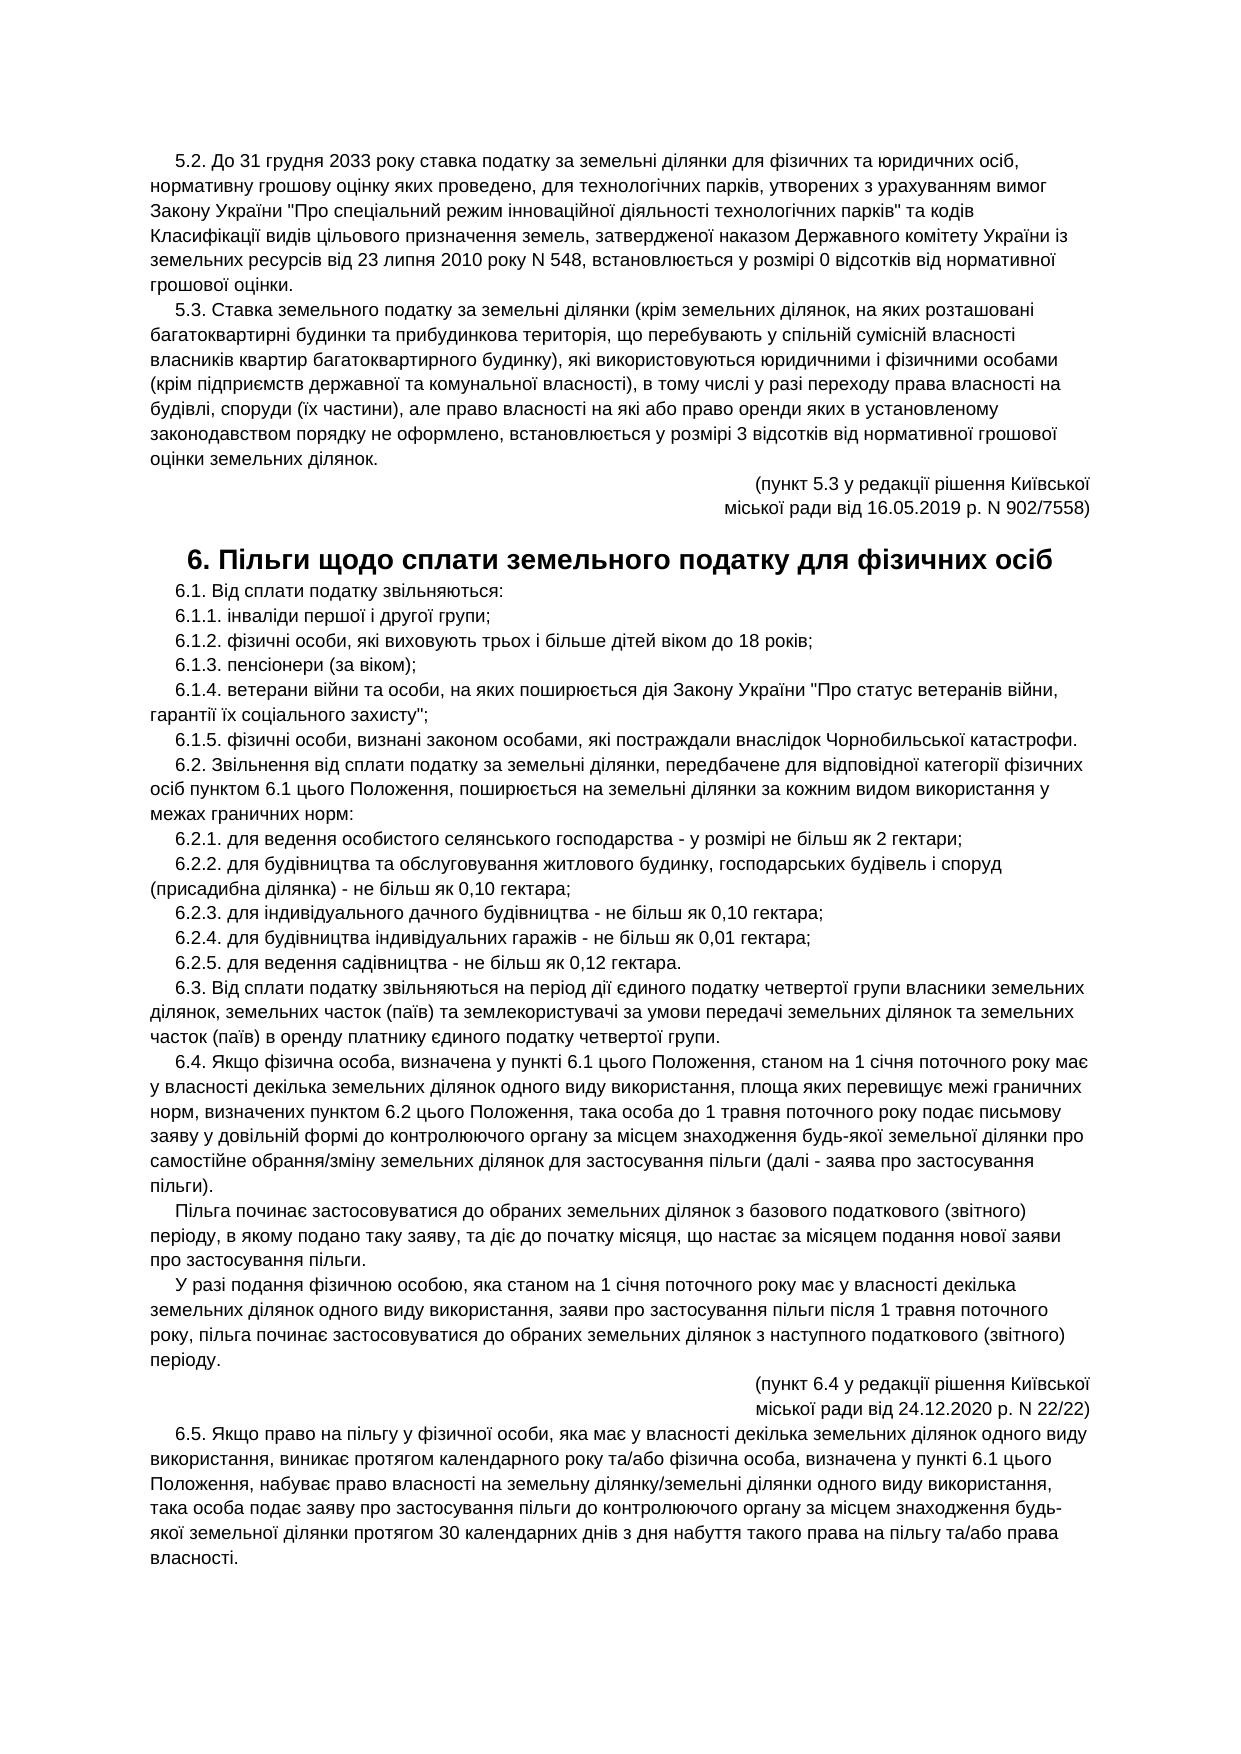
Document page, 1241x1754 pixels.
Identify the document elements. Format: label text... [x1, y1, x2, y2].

text 6.2.3. для індивідуального дачного будівництва - не більш як 0,10 гектара; [150, 902, 1090, 924]
text (пункт 6.4 у редакції рішення Київської міської ради від 24.12.2020 р. N 22/22) [150, 1373, 1090, 1419]
text 6.1.3. пенсіонери (за віком); [150, 654, 1090, 676]
text 6.1.5. фізичні особи, визнані законом особами, які постраждали внаслідок Чорнобильської катастрофи. [150, 729, 1090, 750]
text Пільга починає застосовуватися до обраних земельних ділянок з базового податкового (звітного) періоду, в якому подано таку заяву, та діє до початку місяця, що настає за місяцем подання нової заяви про застосування пільги. [150, 1200, 1090, 1271]
text 6.2.5. для ведення садівництва - не більш як 0,12 гектара. [150, 952, 1090, 973]
text 5.2. До 31 грудня 2033 року ставка податку за земельні ділянки для фізичних та юридичних осіб, нормативну грошову оцінку яких проведено, для технологічних парків, утворених з урахуванням вимог Закону України "Про спеціальний режим інноваційної діяльності технологічних парків" та кодів Класифікації видів цільового призначення земель, затвердженої наказом Державного комітету України із земельних ресурсів від 23 липня 2010 року N 548, встановлюється у розмірі 0 відсотків від нормативної грошової оцінки. [150, 150, 1090, 296]
text 6.5. Якщо право на пільгу у фізичної особи, яка має у власності декілька земельних ділянок одного виду використання, виникає протягом календарного року та/або фізична особа, визначена у пункті 6.1 цього Положення, набуває право власності на земельну ділянку/земельні ділянки одного виду використання, така особа подає заяву про застосування пільги до контролюючого органу за місцем знаходження будь-якої земельної ділянки протягом 30 календарних днів з дня набуття такого права на пільгу та/або права власності. [150, 1423, 1090, 1568]
text 6.4. Якщо фізична особа, визначена у пункті 6.1 цього Положення, станом на 1 січня поточного року має у власності декілька земельних ділянок одного виду використання, площа яких перевищує межі граничних норм, визначених пунктом 6.2 цього Положення, така особа до 1 травня поточного року подає письмову заяву у довільній формі до контролюючого органу за місцем знаходження будь-якої земельної ділянки про самостійне обрання/зміну земельних ділянок для застосування пільги (далі - заява про застосування пільги). [150, 1051, 1090, 1196]
text 6.1.1. інваліди першої і другої групи; [150, 605, 1090, 626]
subtitle 6. Пільги щодо сплати земельного податку для фізичних осіб [150, 543, 1090, 575]
text У разі подання фізичною особою, яка станом на 1 січня поточного року має у власності декілька земельних ділянок одного виду використання, заяви про застосування пільги після 1 травня поточного року, пільга починає застосовуватися до обраних земельних ділянок з наступного податкового (звітного) періоду. [150, 1274, 1090, 1370]
text 6.2.4. для будівництва індивідуальних гаражів - не більш як 0,01 гектара; [150, 927, 1090, 948]
text 5.3. Ставка земельного податку за земельні ділянки (крім земельних ділянок, на яких розташовані багатоквартирні будинки та прибудинкова територія, що перебувають у спільній сумісній власності власників квартир багатоквартирного будинку), які використовуються юридичними і фізичними особами (крім підприємств державної та комунальної власності), в тому числі у разі переходу права власності на будівлі, споруди (їх частини), але право власності на які або право оренди яких в установленому законодавством порядку не оформлено, встановлюється у розмірі 3 відсотків від нормативної грошової оцінки земельних ділянок. [150, 299, 1090, 469]
text 6.1. Від сплати податку звільняються: [150, 580, 1090, 601]
text 6.1.4. ветерани війни та особи, на яких поширюється дія Закону України "Про статус ветеранів війни, гарантії їх соціального захисту"; [150, 679, 1090, 725]
text (пункт 5.3 у редакції рішення Київської міської ради від 16.05.2019 р. N 902/7558) [150, 472, 1090, 519]
text 6.2. Звільнення від сплати податку за земельні ділянки, передбачене для відповідної категорії фізичних осіб пунктом 6.1 цього Положення, поширюється на земельні ділянки за кожним видом використання у межах граничних норм: [150, 753, 1090, 824]
text 6.3. Від сплати податку звільняються на період дії єдиного податку четвертої групи власники земельних ділянок, земельних часток (паїв) та землекористувачі за умови передачі земельних ділянок та земельних часток (паїв) в оренду платнику єдиного податку четвертої групи. [150, 977, 1090, 1048]
text 6.2.2. для будівництва та обслуговування житлового будинку, господарських будівель і споруд (присадибна ділянка) - не більш як 0,10 гектара; [150, 853, 1090, 899]
text 6.2.1. для ведення особистого селянського господарства - у розмірі не більш як 2 гектари; [150, 828, 1090, 849]
text 6.1.2. фізичні особи, які виховують трьох і більше дітей віком до 18 років; [150, 629, 1090, 651]
